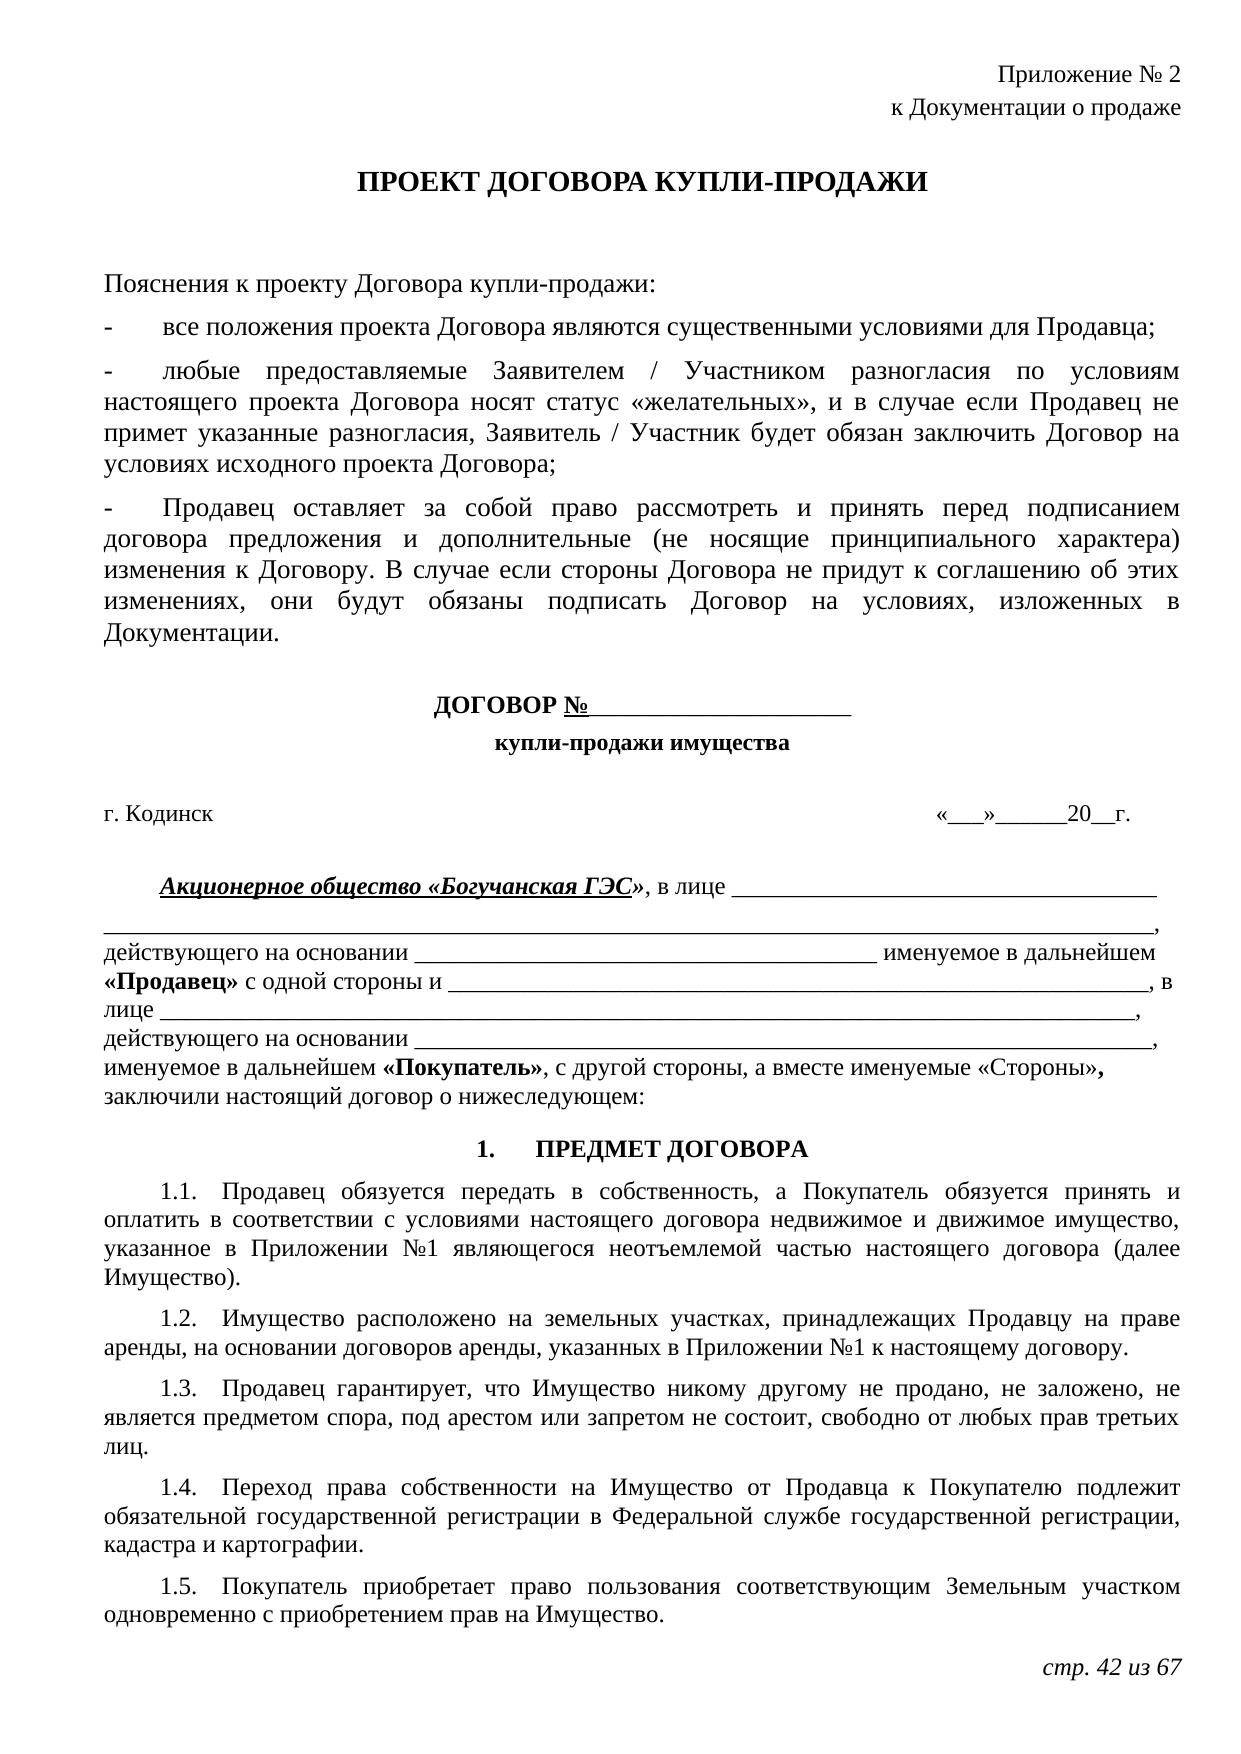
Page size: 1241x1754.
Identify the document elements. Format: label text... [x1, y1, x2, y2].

list - Продавец оставляет за собой право рассмотреть и принять перед подписанием договора предложения и дополнительные (не носящие принципиального характера) изменения к Договору. В случае если стороны Договора не придут к соглашению об этих изменениях, они будут обязаны подписать Договор на условиях, изложенных в Документации. [103, 491, 1181, 647]
text ДОГОВОР №_____________________ [103, 690, 1181, 719]
text к Документации о продаже [103, 92, 1181, 121]
list ПРЕДМЕТ ДОГОВОРА [103, 1134, 1181, 1163]
list Продавец гарантирует, что Имущество никому другому не продано, не заложено, не является предметом спора, под арестом или запретом не состоит, свободно от любых прав третьих лиц. [103, 1373, 1181, 1459]
list Пояснения к проекту Договора купли-продажи: [103, 267, 1181, 298]
text Приложение № 2 [103, 59, 1181, 88]
list - все положения проекта Договора являются существенными условиями для Продавца; [103, 310, 1181, 341]
subtitle ПРОЕКТ ДОГОВОРА КУПЛИ-ПРОДАЖИ [103, 164, 1181, 198]
text г. Кодинск «___»______20__г. [103, 799, 1181, 827]
list - любые предоставляемые Заявителем / Участником разногласия по условиям настоящего проекта Договора носят статус «желательных», и в случае если Продавец не примет указанные разногласия, Заявитель / Участник будет обязан заключить Договор на условиях исходного проекта Договора; [103, 354, 1181, 478]
text ____________________________________________________________________________________, действующего на основании _____________________________________ именуемое в дальнейшем «Продавец» с одной стороны и ________________________________________________________, в лице ______________________________________________________________________________, действующего на основании ___________________________________________________________, именуемое в дальнейшем «Покупатель», с другой стороны, а вместе именуемые «Стороны», заключили настоящий договор о нижеследующем: [103, 908, 1181, 1109]
text купли-продажи имущества [103, 727, 1181, 755]
list Покупатель приобретает право пользования соответствующим Земельным участком одновременно с приобретением прав на Имущество. [103, 1571, 1181, 1628]
list Продавец обязуется передать в собственность, а Покупатель обязуется принять и оплатить в соответствии с условиями настоящего договора недвижимое и движимое имущество, указанное в Приложении №1 являющегося неотъемлемой частью настоящего договора (далее Имущество). [103, 1176, 1181, 1291]
list Переход права собственности на Имущество от Продавца к Покупателю подлежит обязательной государственной регистрации в Федеральной службе государственной регистрации, кадастра и картографии. [103, 1472, 1181, 1558]
text Акционерное общество «Богучанская ГЭС», в лице __________________________________ [103, 871, 1181, 900]
list Имущество расположено на земельных участках, принадлежащих Продавцу на праве аренды, на основании договоров аренды, указанных в Приложении №1 к настоящему договору. [103, 1303, 1181, 1361]
